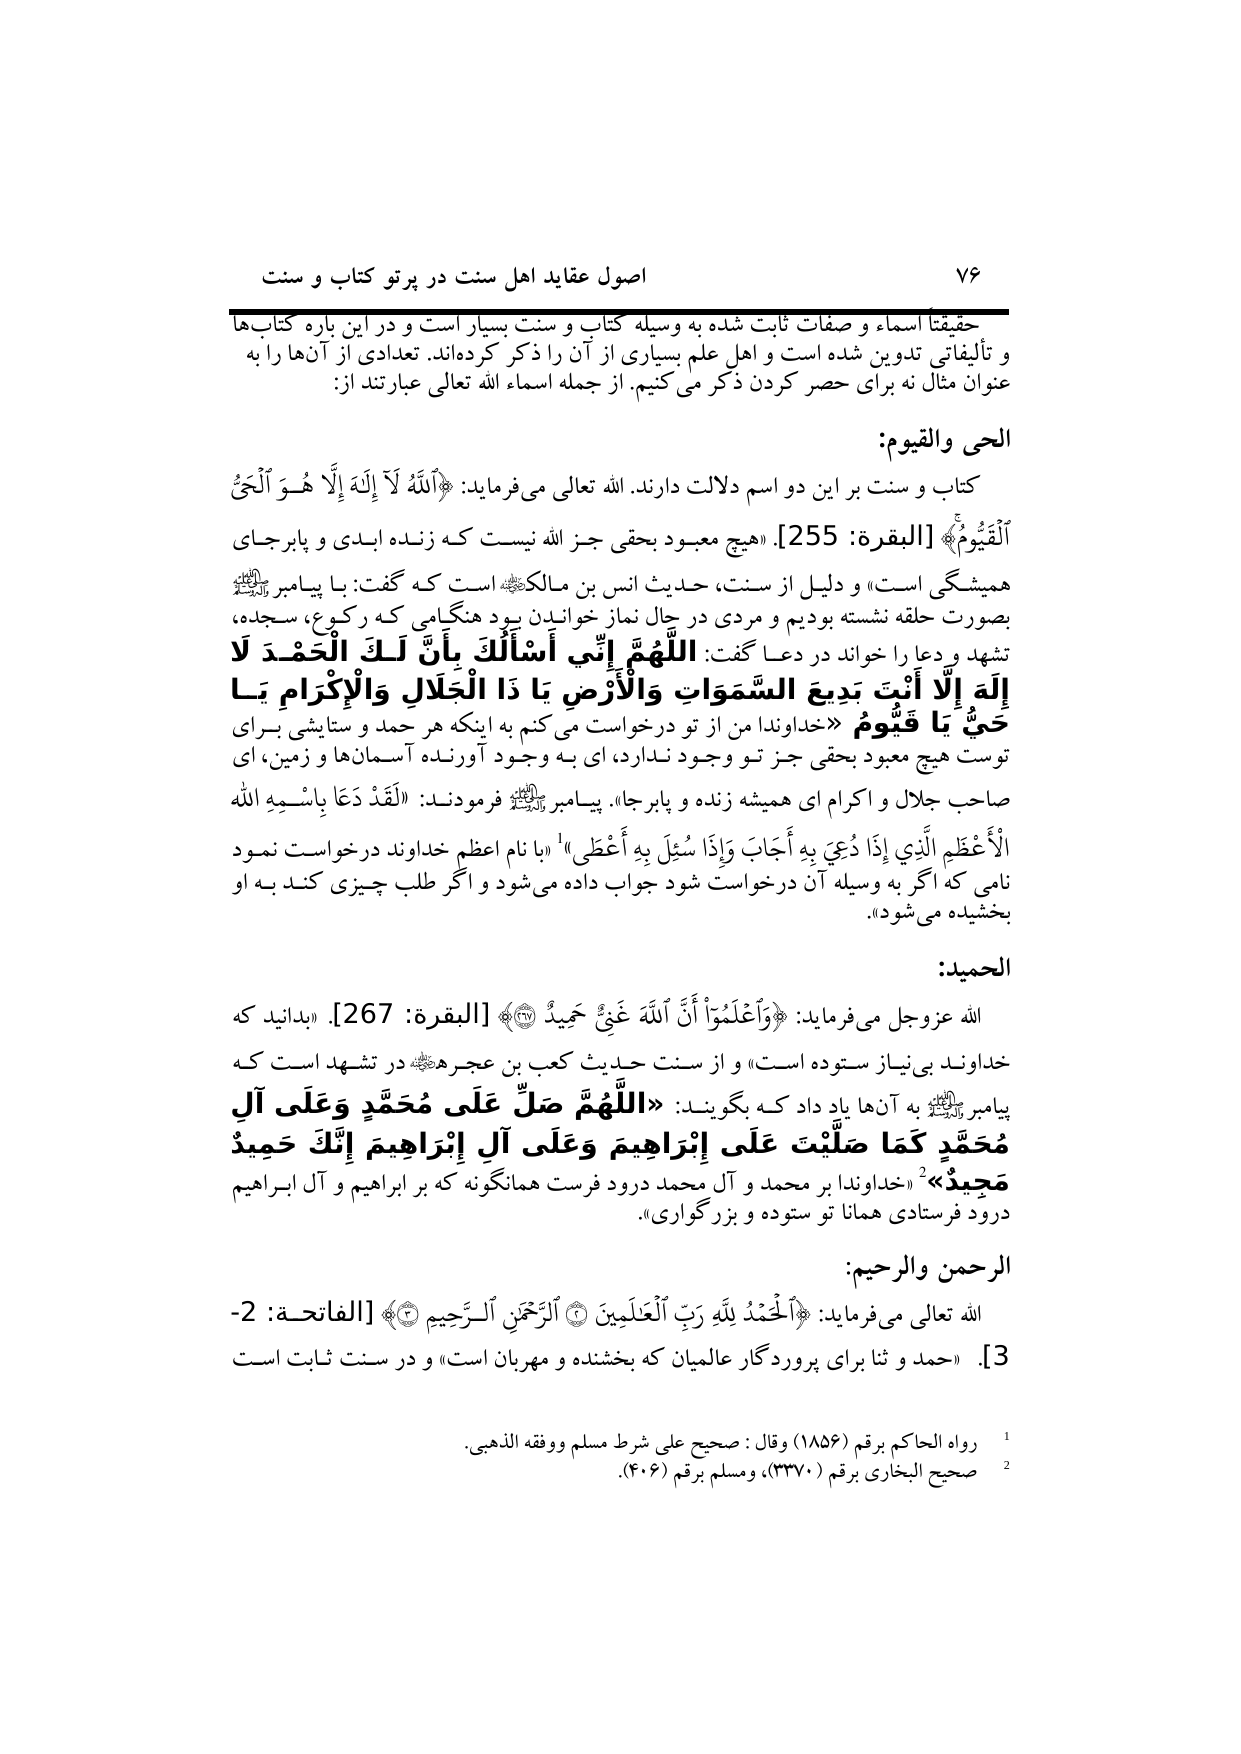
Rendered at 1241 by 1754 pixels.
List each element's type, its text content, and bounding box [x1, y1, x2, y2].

text الرحمن والرحيم: [230, 1256, 1010, 1287]
text الحميد: [230, 956, 1010, 989]
text الله عزوجل مي‌فرمايد: ﴿وَٱعۡلَمُوٓاْ أَنَّ ٱللَّهَ غَنِيٌّ حَمِيدٌ ٢٦٧﴾ [البقرة: 267]. «بدانيد كه خداوند بي‌نياز ستوده است» و از سنت حديث كعب بن عجرهس در تشهد است كه پيامبرص به آن‌ها ياد داد كه بگويند: «اللَّهُمَّ صَلِّ عَلَى مُحَمَّدٍ وَعَلَى آلِ مُحَمَّدٍ كَمَا صَلَّيْتَ عَلَى إِبْرَاهِيمَ وَعَلَى آلِ إِبْرَاهِيمَ إِنَّكَ حَمِيدٌ مَجِيدٌ» «خداوندا بر محمد و آل محمد درود فرست همانگونه كه بر ابراهيم و آل ابراهيم درود فرستادي همانا تو ستوده و بزرگواري». [230, 989, 1010, 1231]
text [230, 1287, 1010, 1377]
text كتاب و سنت بر اين دو اسم دلالت دارند. الله تعالي مي‌فرمايد: ﴿ٱللَّهُ لَآ إِلَٰهَ إِلَّا هُوَ ٱلۡحَيُّ ٱلۡقَيُّومُۚ﴾ [البقرة: 255]. «هيچ معبود بحقي جز الله نيست كه زنده ابدي و پابرجاي هميشگي است» و دليل از سنت، حديث انس بن مالكس است كه گفت: با پيامبرص بصورت حلقه نشسته بوديم و مردي در حال نماز خواندن بود هنگامي كه ركوع، سجده، تشهد و دعا را خواند در دعا گفت: اللَّهُمَّ إِنِّي أَسْأَلُكَ بِأَنَّ لَكَ الْحَمْدَ لَا إِلَهَ إِلَّا أَنْتَ بَدِيعَ السَّمَوَاتِ وَالْأَرْضِ يَا ذَا الْجَلَالِ وَالْإِكْرَامِ يَا حَيُّ يَا قَيُّومُ «خداوندا من از تو درخواست مي‌كنم به اينكه هر حمد و ستايشي براي توست هيچ معبود بحقي جز تو وجود ندارد، اي به وجود آورنده آسمان‌ها و زمين، اي صاحب جلال و اكرام اي هميشه زنده و پابرجا». پيامبرص فرمودند: «لَقَدْ دَعَا بِاسْمِهِ الله الْأَعْظَمِ الَّذِي إِذَا دُعِيَ بِهِ أَجَابَ وَإِذَا سُئِلَ بِهِ أَعْطَى» «با نام اعظم خداوند درخواست نمود نامي كه اگر به وسيله آن درخواست شود جواب داده مي‌شود و اگر طلب چيزي كند به او بخشيده مي‌شود». [230, 460, 1010, 931]
text حقيقتاً اسماء و صفات ثابت شده به وسيله كتاب و سنت بسيار است و در اين باره كتاب‌ها و تأليفاتي تدوين شده است و اهل علم بسياري از آن را ذكر كرده‌اند. تعدادي از آن‌ها را به عنوان مثال نه براي حصر كردن ذكر مي‌كنيم. از جمله اسماء الله تعالي عبارتند از: [230, 314, 1010, 401]
text الحي والقيوم: [230, 426, 1010, 460]
